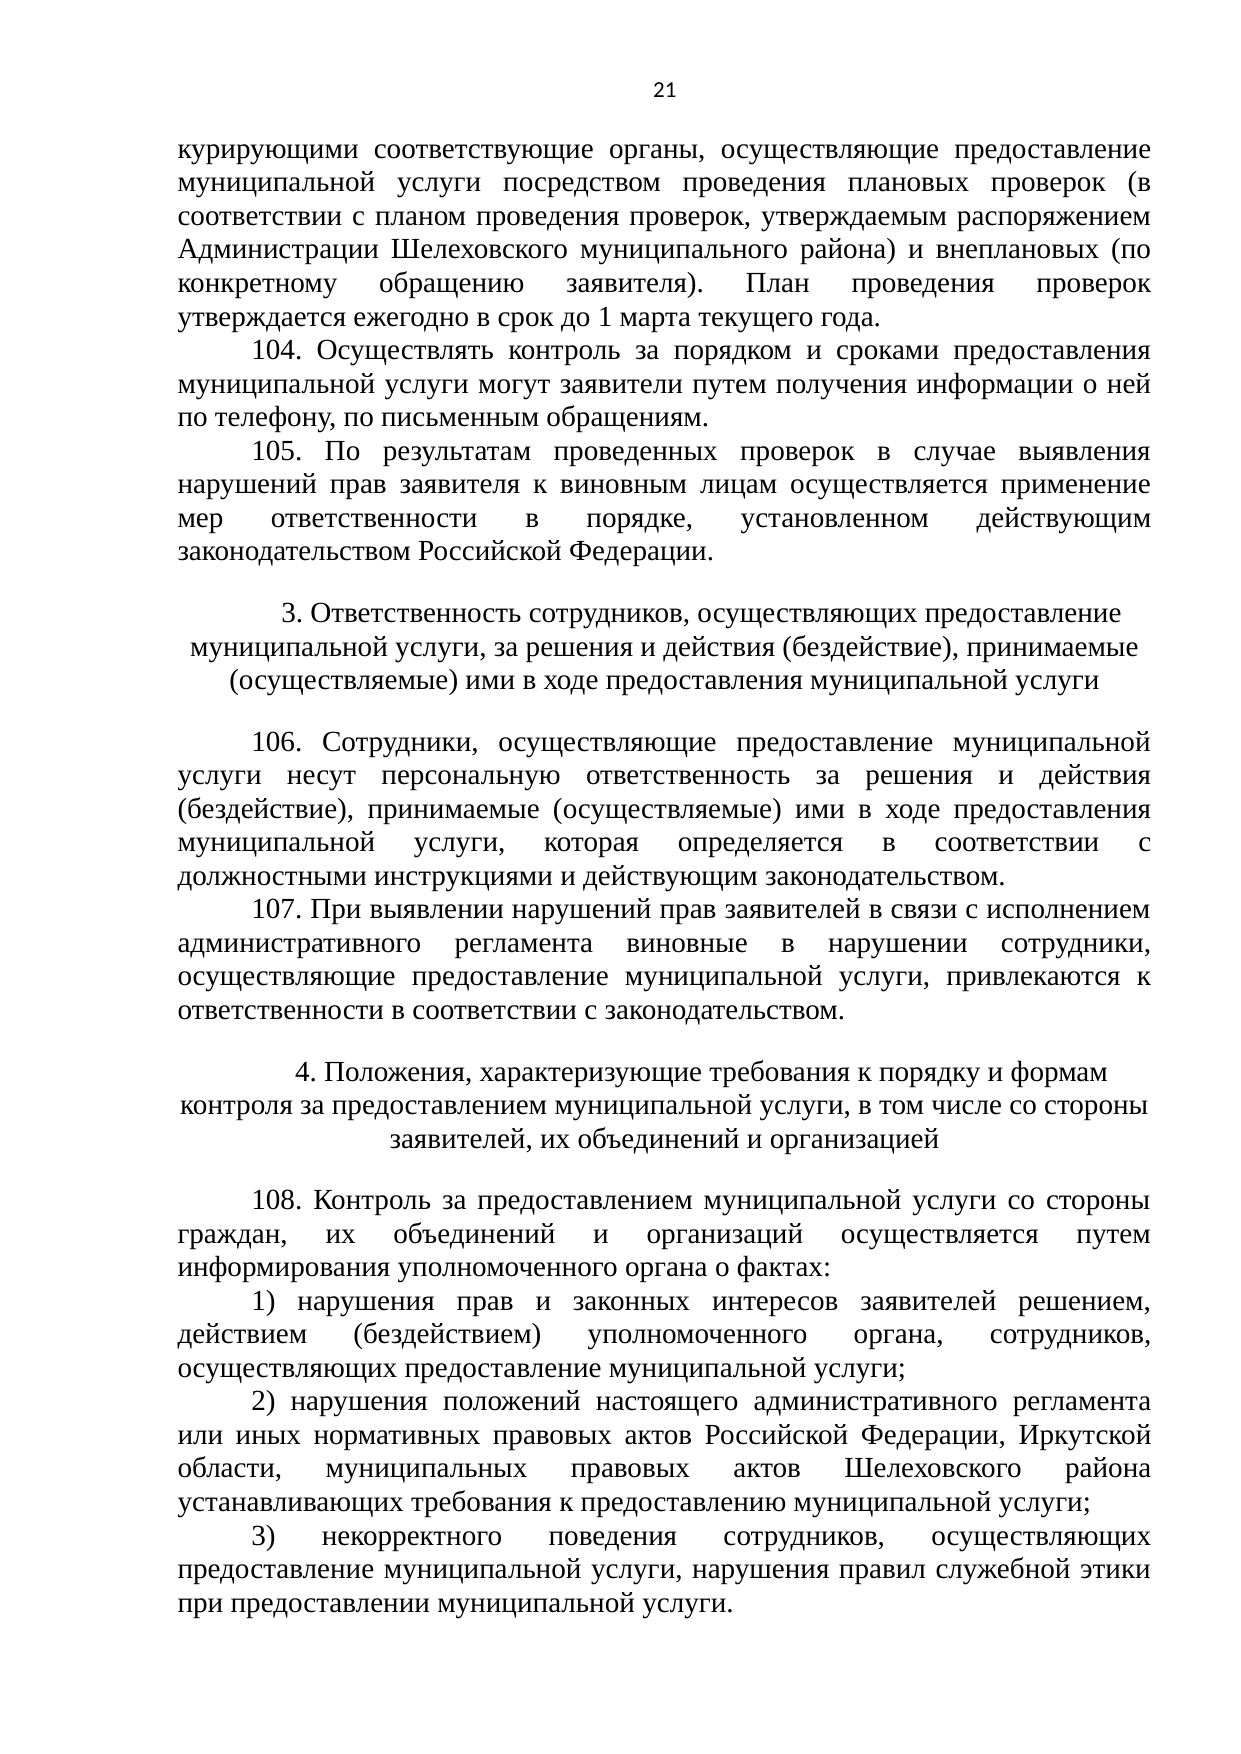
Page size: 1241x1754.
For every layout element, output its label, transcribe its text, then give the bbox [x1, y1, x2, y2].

text 107. При выявлении нарушений прав заявителей в связи с исполнением административного регламента виновные в нарушении сотрудники, осуществляющие предоставление муниципальной услуги, привлекаются к ответственности в соответствии с законодательством. [177, 891, 1152, 1026]
text 108. Контроль за предоставлением муниципальной услуги со стороны граждан, их объединений и организаций осуществляется путем информирования уполномоченного органа о фактах: [177, 1182, 1152, 1283]
text 3) некорректного поведения сотрудников, осуществляющих предоставление муниципальной услуги, нарушения правил служебной этики при предоставлении муниципальной услуги. [177, 1518, 1152, 1618]
text 4. Положения, характеризующие требования к порядку и формам контроля за предоставлением муниципальной услуги, в том числе со стороны заявителей, их объединений и организацией [177, 1054, 1152, 1154]
text 106. Сотрудники, осуществляющие предоставление муниципальной услуги несут персональную ответственность за решения и действия (бездействие), принимаемые (осуществляемые) ими в ходе предоставления муниципальной услуги, которая определяется в соответствии с должностными инструкциями и действующим законодательством. [177, 724, 1152, 891]
text 1) нарушения прав и законных интересов заявителей решением, действием (бездействием) уполномоченного органа, сотрудников, осуществляющих предоставление муниципальной услуги; [177, 1283, 1152, 1383]
text 2) нарушения положений настоящего административного регламента или иных нормативных правовых актов Российской Федерации, Иркутской области, муниципальных правовых актов Шелеховского района устанавливающих требования к предоставлению муниципальной услуги; [177, 1383, 1152, 1518]
text 104. Осуществлять контроль за порядком и сроками предоставления муниципальной услуги могут заявители путем получения информации о ней по телефону, по письменным обращениям. [177, 332, 1152, 433]
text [177, 131, 1152, 332]
text 105. По результатам проведенных проверок в случае выявления нарушений прав заявителя к виновным лицам осуществляется применение мер ответственности в порядке, установленном действующим законодательством Российской Федерации. [177, 433, 1152, 567]
text 3. Ответственность сотрудников, осуществляющих предоставление муниципальной услуги, за решения и действия (бездействие), принимаемые (осуществляемые) ими в ходе предоставления муниципальной услуги [177, 595, 1152, 696]
